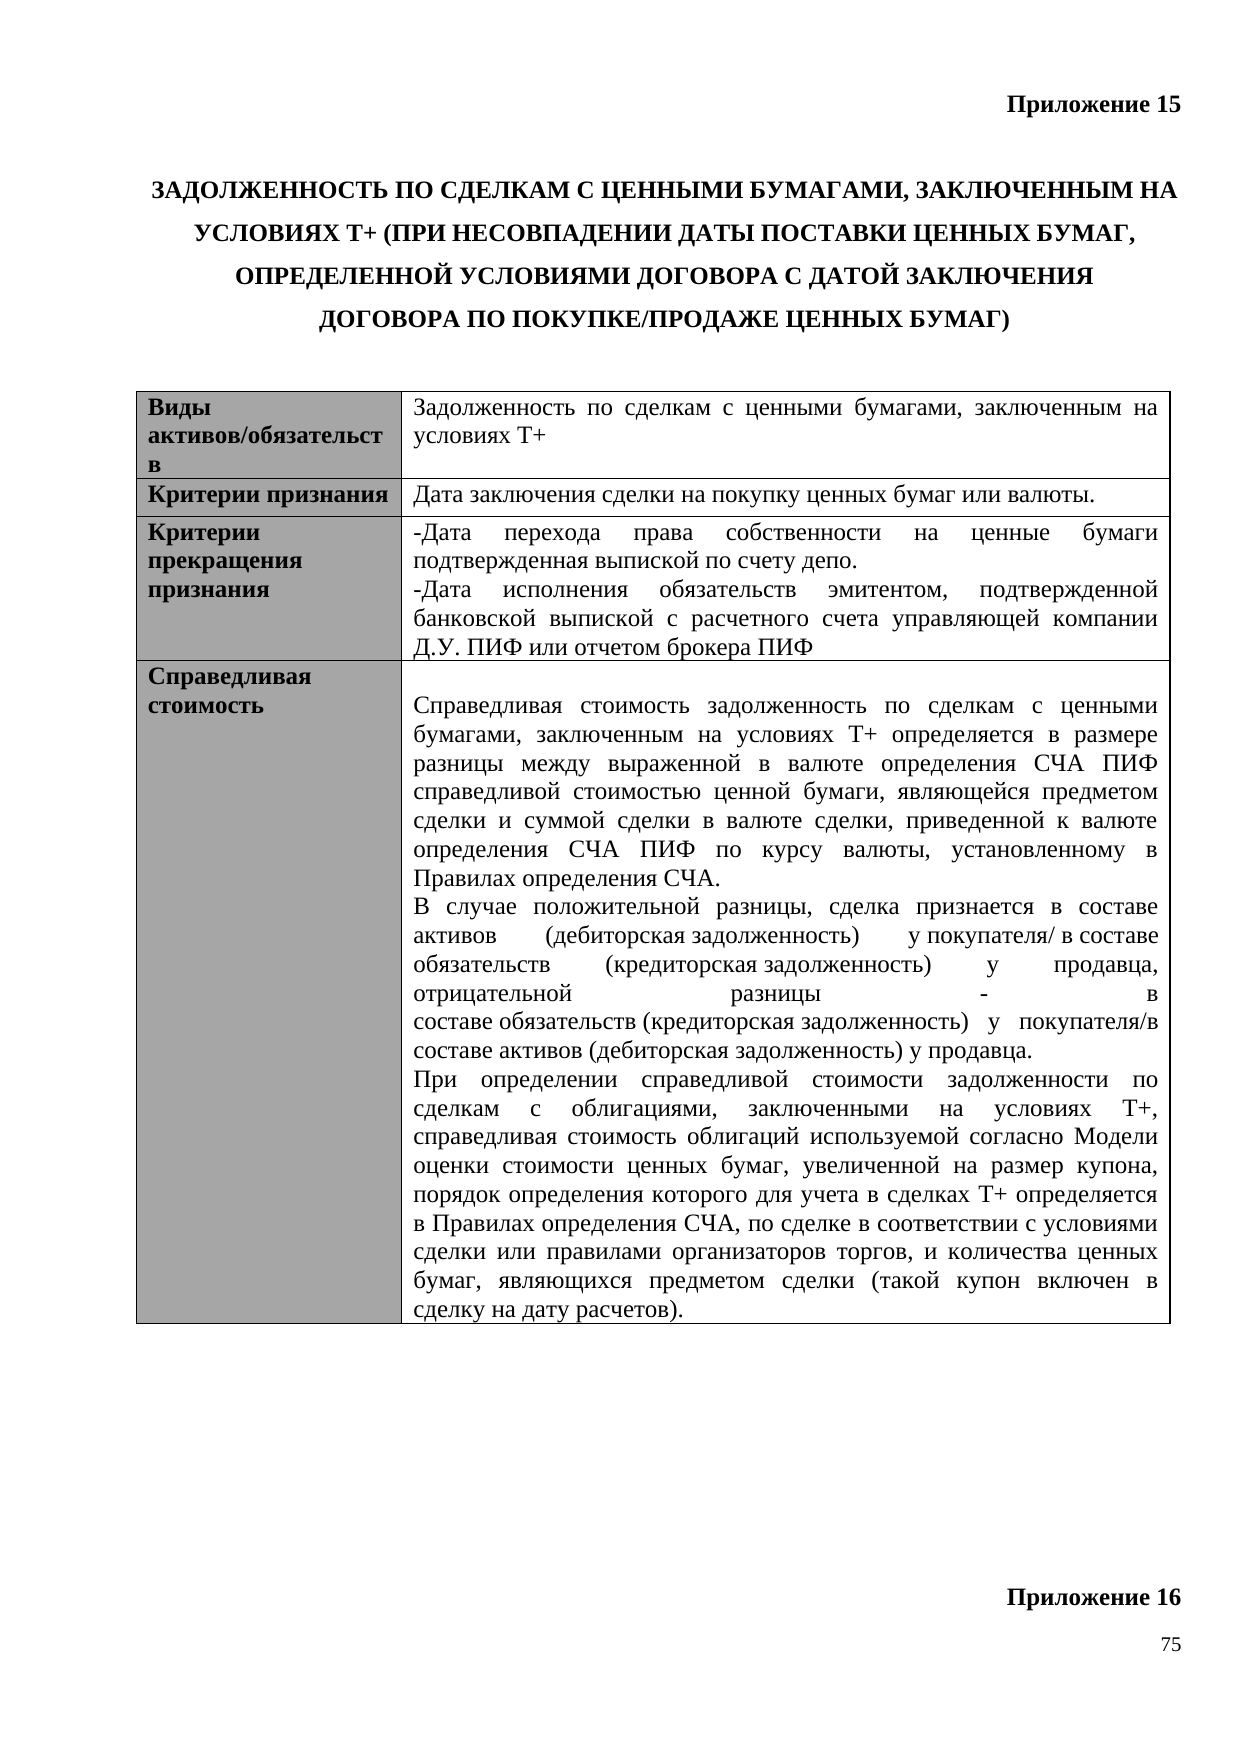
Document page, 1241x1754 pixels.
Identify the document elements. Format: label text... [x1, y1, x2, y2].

text Приложение 15 [148, 89, 1181, 117]
table_cell Дата заключения сделки на покупку ценных бумаг или валюты. [402, 479, 1169, 516]
table_cell Справедливая стоимость задолженность по сделкам с ценными бумагами, заключенным на условиях Т+ определяется в размере разницы между выраженной в валюте определения СЧА ПИФ справедливой стоимостью ценной бумаги, являющейся предметом сделки и суммой сделки в валюте сделки, приведенной к валюте определения СЧА ПИФ по курсу валюты, установленному в Правилах определения СЧА. В случае положительной разницы, сделка признается в составе активов (дебиторская задолженность) у покупателя/ в составе обязательств (кредиторская задолженность) у продавца, отрицательной разницы - в составе обязательств (кредиторская задолженность) у покупателя/в составе активов (дебиторская задолженность) у продавца. При определении справедливой стоимости задолженности по сделкам с облигациями, заключенными на условиях Т+, справедливая стоимость облигаций используемой согласно Модели оценки стоимости ценных бумаг, увеличенной на размер купона, порядок определения которого для учета в сделках Т+ определяется в Правилах определения СЧА, по сделке в соответствии с условиями сделки или правилами организаторов торгов, и количества ценных бумаг, являющихся предметом сделки (такой купон включен в сделку на дату расчетов). [402, 661, 1169, 1323]
table_cell Критерии признания [137, 479, 401, 516]
table_cell -Дата перехода права собственности на ценные бумаги подтвержденная выпиской по счету депо. -Дата исполнения обязательств эмитентом, подтвержденной банковской выпиской с расчетного счета управляющей компании Д.У. ПИФ или отчетом брокера ПИФ [402, 517, 1169, 660]
text Приложение 16 [148, 1582, 1181, 1611]
table_header Виды активов/обязательств [137, 392, 401, 478]
table_cell Критерии прекращения признания [137, 517, 401, 660]
table_header Задолженность по сделкам с ценными бумагами, заключенным на условиях Т+ [402, 392, 1169, 478]
table_cell Справедливая стоимость [137, 661, 401, 1323]
text ЗАДОЛЖЕННОСТЬ ПО СДЕЛКАМ С ЦЕННЫМИ БУМАГАМИ, ЗАКЛЮЧЕННЫМ НА УСЛОВИЯХ Т+ (ПРИ НЕСОВПАДЕНИИ ДАТЫ ПОСТАВКИ ЦЕННЫХ БУМАГ, ОПРЕДЕЛЕННОЙ УСЛОВИЯМИ ДОГОВОРА С ДАТОЙ ЗАКЛЮЧЕНИЯ ДОГОВОРА ПО ПОКУПКЕ/ПРОДАЖЕ ЦЕННЫХ БУМАГ) [148, 175, 1181, 333]
